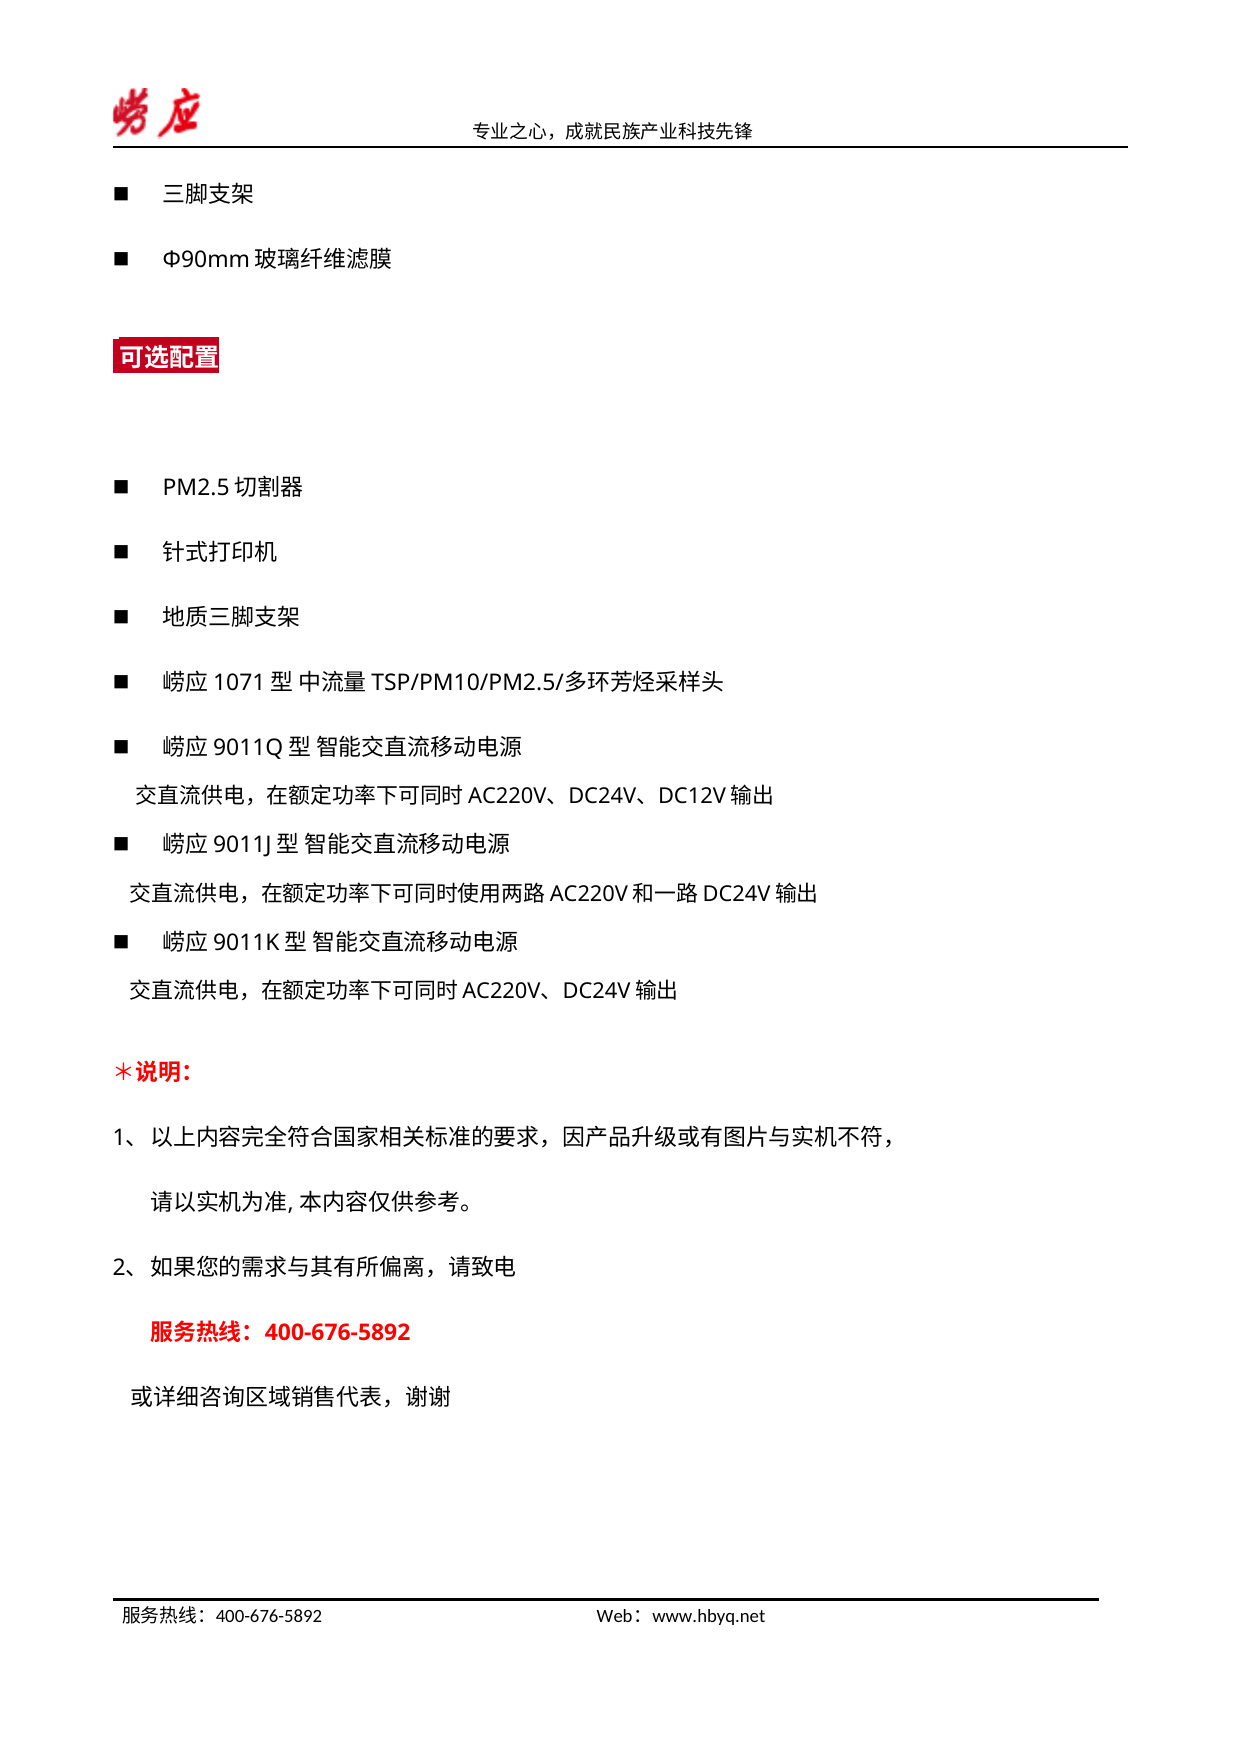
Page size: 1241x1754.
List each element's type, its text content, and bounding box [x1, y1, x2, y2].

list 崂应9011Q型 智能交直流移动电源 [112, 713, 1128, 778]
text 交直流供电，在额定功率下可同时AC220V、DC24V输出 [112, 973, 1128, 1005]
picture [112, 88, 200, 139]
list 以上内容完全符合国家相关标准的要求，因产品升级或有图片与实机不符， [112, 1103, 1028, 1168]
list 崂应1071型 中流量TSP/PM10/PM2.5/多环芳烃采样头 [112, 648, 1128, 713]
list 地质三脚支架 [112, 583, 1128, 648]
text ＊说明： [112, 1038, 1028, 1103]
text 交直流供电，在额定功率下可同时AC220V、DC24V、DC12V输出 [112, 778, 1128, 810]
text 交直流供电，在额定功率下可同时使用两路AC220V和一路DC24V输出 [112, 875, 1128, 908]
list PM2.5切割器 [112, 453, 1128, 518]
text 服务热线：400-676-5892 [150, 1298, 1028, 1363]
text 可选配置 [112, 323, 1128, 388]
text 请以实机为准, 本内容仅供参考。 [150, 1168, 1028, 1233]
list 崂应9011K型 智能交直流移动电源 [112, 908, 1128, 973]
list 崂应9011J型 智能交直流移动电源 [112, 810, 1128, 875]
text 或详细咨询区域销售代表，谢谢 [112, 1363, 1028, 1428]
list 三脚支架 [112, 160, 1128, 225]
list 如果您的需求与其有所偏离，请致电 [112, 1233, 1028, 1298]
list 针式打印机 [112, 518, 1128, 583]
list Φ90mm玻璃纤维滤膜 [112, 225, 1128, 290]
